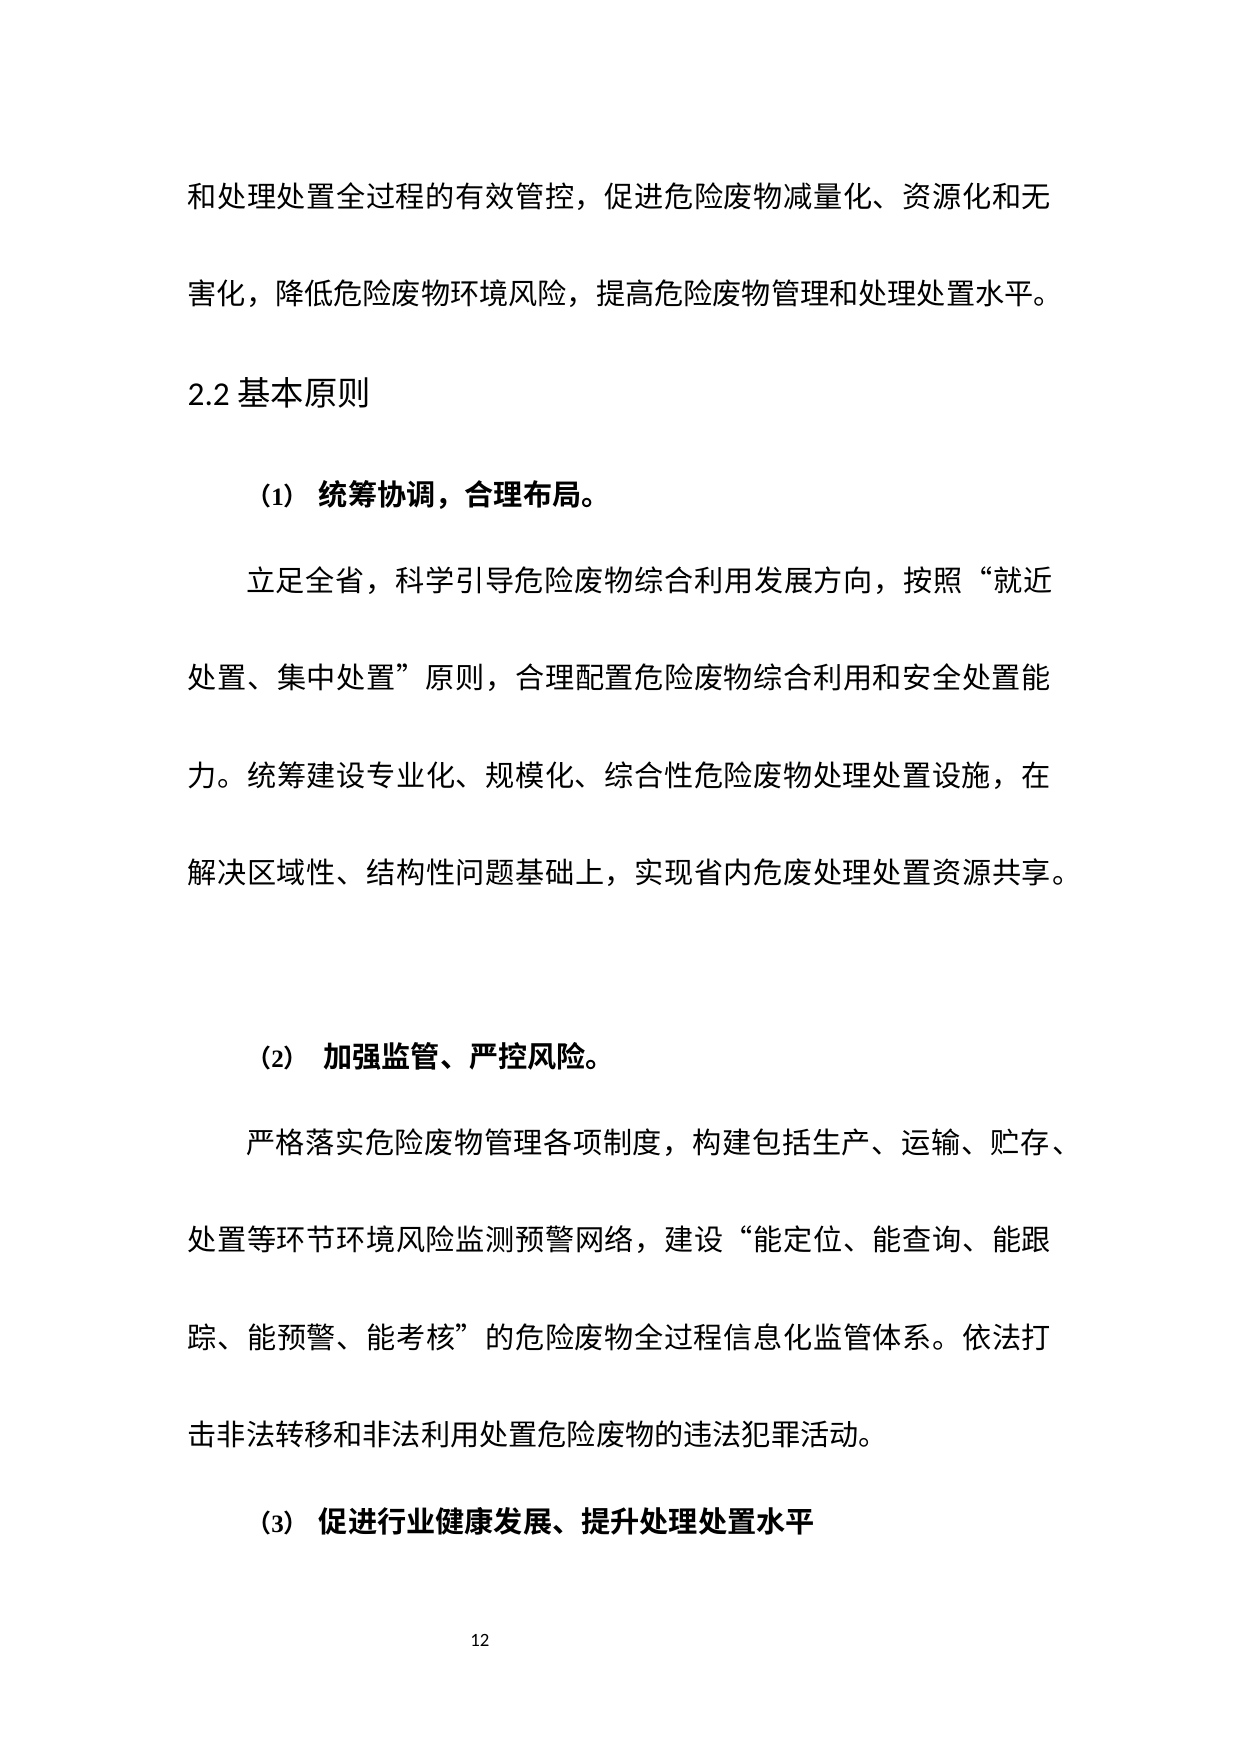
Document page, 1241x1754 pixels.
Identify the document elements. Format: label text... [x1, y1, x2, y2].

list 促进行业健康发展、提升处理处置水平 [187, 1487, 1053, 1552]
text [187, 162, 1053, 324]
text 2.2 基本原则 [187, 358, 1053, 423]
text 立足全省，科学引导危险废物综合利用发展方向，按照“就近处置、集中处置”原则，合理配置危险废物综合利用和安全处置能力。统筹建设专业化、规模化、综合性危险废物处理处置设施，在解决区域性、结构性问题基础上，实现省内危废处理处置资源共享。 [187, 546, 1053, 1001]
list 加强监管、严控风险。 [187, 1022, 1053, 1087]
list 统筹协调，合理布局。 [187, 460, 1053, 525]
text 严格落实危险废物管理各项制度，构建包括生产、运输、贮存、处置等环节环境风险监测预警网络，建设“能定位、能查询、能跟踪、能预警、能考核”的危险废物全过程信息化监管体系。依法打击非法转移和非法利用处置危险废物的违法犯罪活动。 [187, 1108, 1053, 1466]
